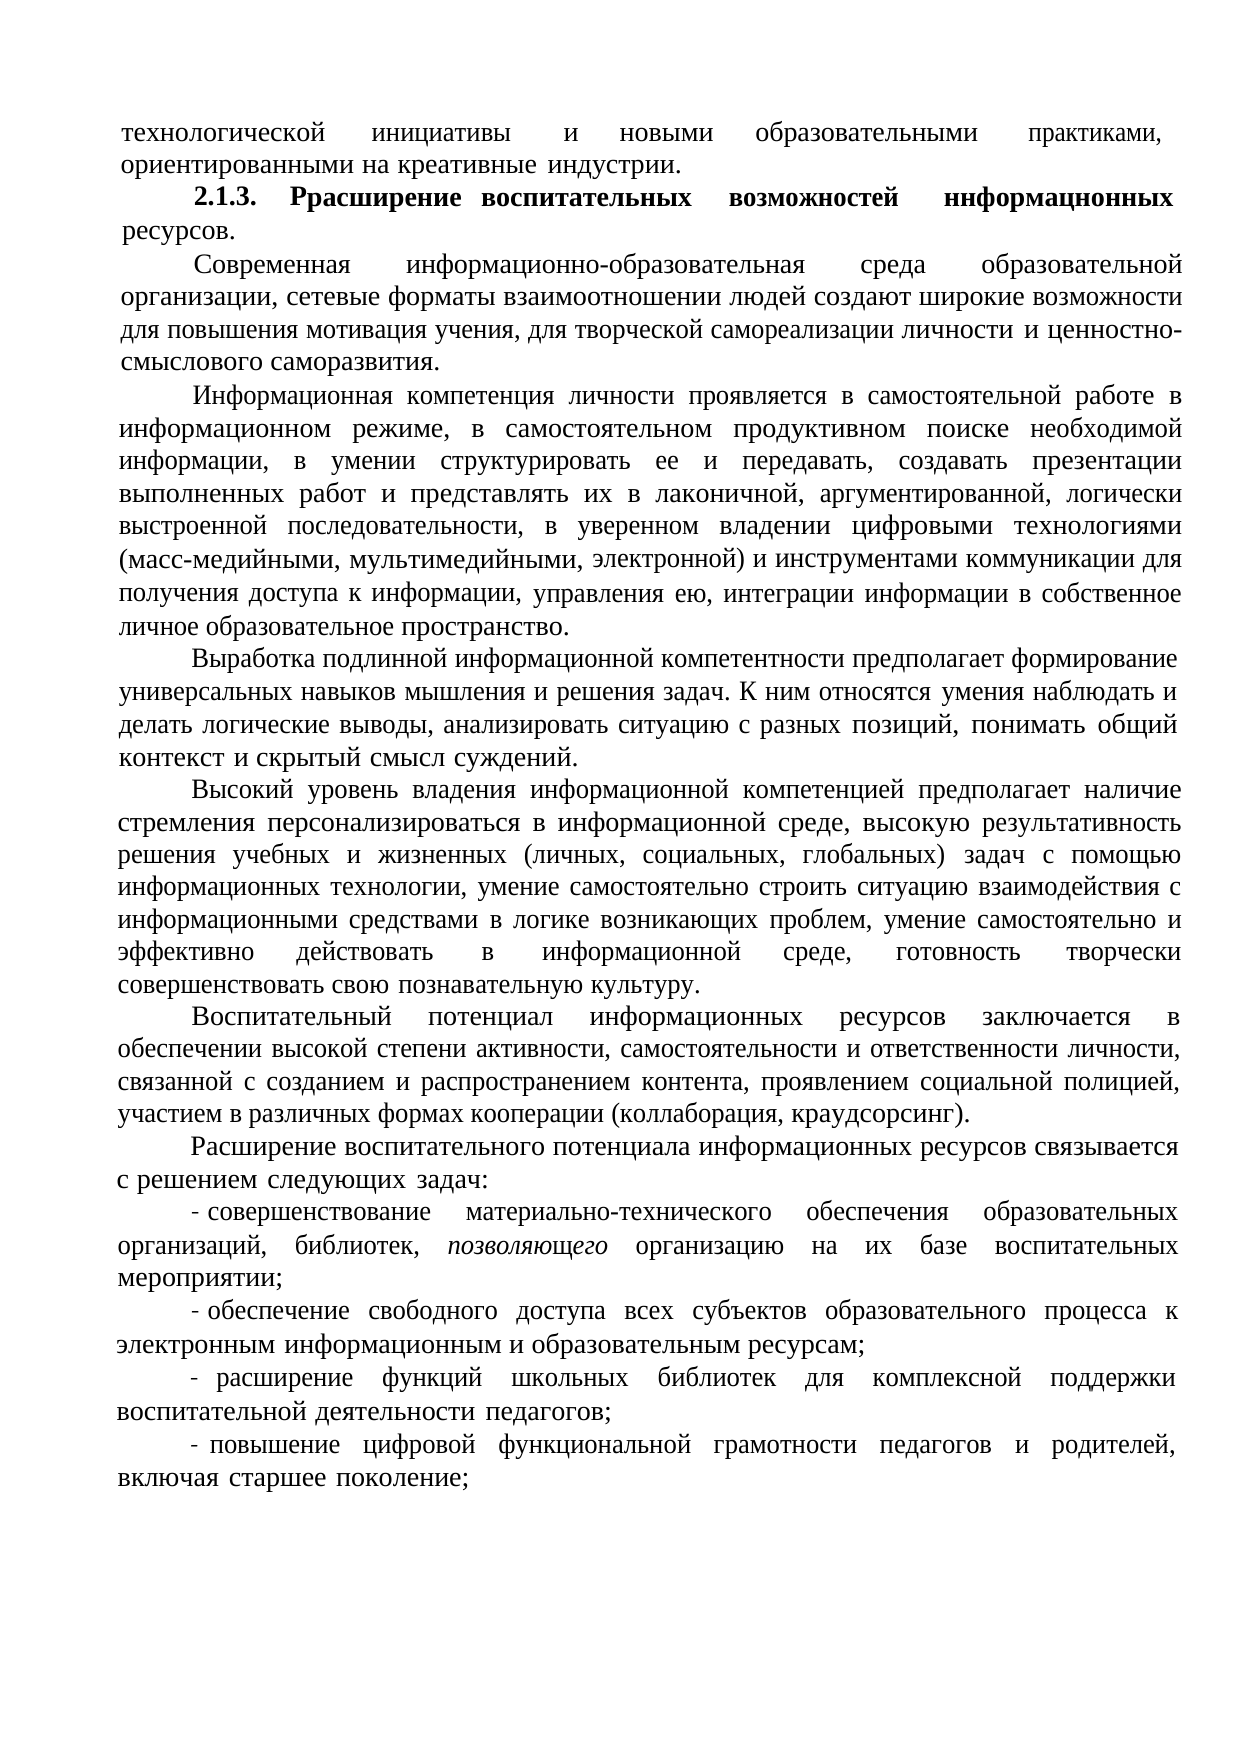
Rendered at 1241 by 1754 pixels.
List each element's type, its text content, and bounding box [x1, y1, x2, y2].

text ресурсов. [122, 213, 1219, 246]
text Воспитательный потенциал информационных ресурсов заключается в обеспечении высокой степени активности, самостоятельности и ответственности личности, связанной с созданием и распространением контента, проявлением социальной полицией, участием в различных формах кооперации (коллаборация, краудсорсинг). [117, 999, 1181, 1129]
text Высокий уровень владения информационной компетенцией предполагает наличие стремления персонализироваться в информационной среде, высокую результативность решения учебных и жизненных (личных, социальных, глобальных) задач с помощью информационных технологии, умение самостоятельно строить ситуацию взаимодействия с информационными средствами в логике возникающих проблем, умение самостоятельно и эффективно действовать в информационной среде, готовность творчески совершенствовать свою познавательную культуру. [117, 772, 1182, 999]
text Современная информационно-образовательная среда образовательной организации, сетевые форматы взаимоотношении людей создают широкие возможности для повышения мотивация учения, для творческой самореализации личности и ценностно-смыслового саморазвития. [120, 247, 1183, 377]
subtitle Ррасширение воспитательных возможностей ннформацнонных [193, 180, 1219, 213]
text Информационная компетенция личности проявляется в самостоятельной работе в информационном режиме, в самостоятельном продуктивном поиске необходимой информации, в умении структурировать ее и передавать, создавать презентации выполненных работ и представлять их в лаконичной, аргументированной, логически выстроенной последовательности, в уверенном владении цифровыми технологиями (масс-медийными, мультимедийными, электронной) и инструментами коммуникации для получения доступа к информации, управления ею, интеграции информации в собственное личное образовательное пространство. [118, 378, 1182, 641]
text Выработка подлинной информационной компетентности предполагает формирование универсальных навыков мышления и решения задач. К ним относятся умения наблюдать и делать логические выводы, анализировать ситуацию с разных позиций, понимать общий контекст и скрытый смысл суждений. [118, 641, 1178, 772]
list расширение функций школьных библиотек для комплексной поддержки воспитательной деятельности педагогов; [116, 1360, 1176, 1427]
list обеспечение свободного доступа всех субъектов образовательного процесса к электронным информационным и образовательным ресурсам; [116, 1293, 1179, 1359]
text технологической инициативы и новыми образовательными практиками, ориентированными на креативные индустрии. [120, 115, 1179, 180]
text Расширение воспитательного потенциала информационных ресурсов связывается с решением следующих задач: [116, 1129, 1179, 1194]
list совершенствование материально-технического обеспечения образовательных организаций, библиотек, позволяющего организацию на их базе воспитательных мероприятии; [117, 1194, 1179, 1293]
list повышение цифровой функциональной грамотности педагогов и родителей, включая старшее поколение; [117, 1427, 1177, 1493]
